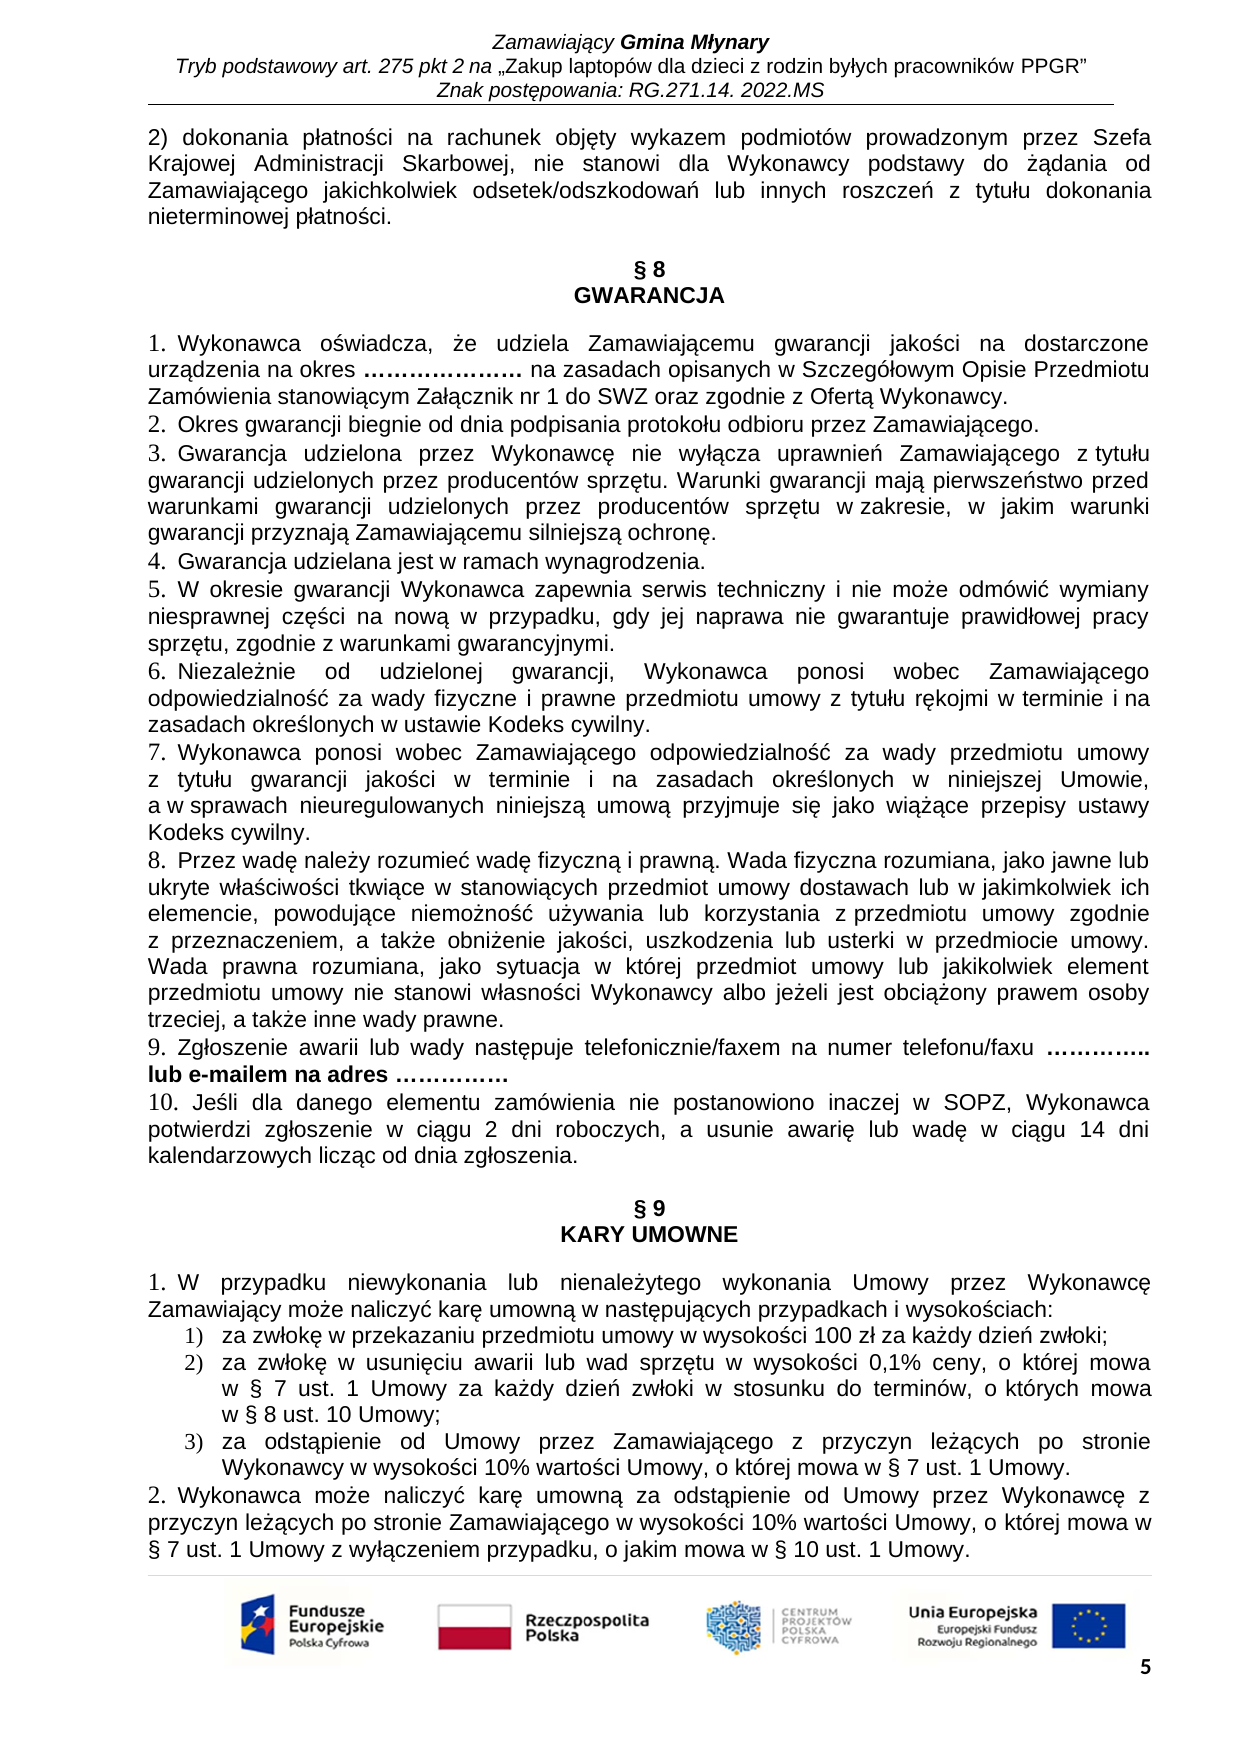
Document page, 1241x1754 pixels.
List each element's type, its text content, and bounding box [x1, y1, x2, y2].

list W okresie gwarancji Wykonawca zapewnia serwis techniczny i nie może odmówić wymiany niesprawnej części na nową w przypadku, gdy jej naprawa nie gwarantuje prawidłowej pracy sprzętu, zgodnie z warunkami gwarancyjnymi. [148, 574, 1150, 656]
list Okres gwarancji biegnie od dnia podpisania protokołu odbioru przez Zamawiającego. [148, 409, 1150, 438]
list Gwarancja udzielona przez Wykonawcę nie wyłącza uprawnień Zamawiającego z tytułu gwarancji udzielonych przez producentów sprzętu. Warunki gwarancji mają pierwszeństwo przed warunkami gwarancji udzielonych przez producentów sprzętu w zakresie, w jakim warunki gwarancji przyznają Zamawiającemu silniejszą ochronę. [148, 438, 1150, 546]
list Gwarancja udzielana jest w ramach wynagrodzenia. [148, 546, 1150, 574]
text § 9 [192, 1195, 1106, 1221]
text § 8 [192, 256, 1106, 282]
list Wykonawca może naliczyć karę umowną za odstąpienie od Umowy przez Wykonawcę z przyczyn leżących po stronie Zamawiającego w wysokości 10% wartości Umowy, o której mowa w § 7 ust. 1 Umowy z wyłączeniem przypadku, o jakim mowa w § 10 ust. 1 Umowy. [148, 1480, 1152, 1562]
list Zgłoszenie awarii lub wady następuje telefonicznie/faxem na numer telefonu/faxu ………….. lub e-mailem na adres …………… [148, 1032, 1150, 1087]
text GWARANCJA [192, 282, 1106, 308]
list Jeśli dla danego elementu zamówienia nie postanowiono inaczej w SOPZ, Wykonawca potwierdzi zgłoszenie w ciągu 2 dni roboczych, a usunie awarię lub wadę w ciągu 14 dni kalendarzowych licząc od dnia zgłoszenia. [148, 1087, 1150, 1169]
list Niezależnie od udzielonej gwarancji, Wykonawca ponosi wobec Zamawiającego odpowiedzialność za wady fizyczne i prawne przedmiotu umowy z tytułu rękojmi w terminie i na zasadach określonych w ustawie Kodeks cywilny. [148, 656, 1150, 737]
text KARY UMOWNE [192, 1221, 1106, 1248]
list za odstąpienie od Umowy przez Zamawiającego z przyczyn leżących po stronie Wykonawcy w wysokości 10% wartości Umowy, o której mowa w § 7 ust. 1 Umowy. [184, 1428, 1152, 1480]
list W przypadku niewykonania lub nienależytego wykonania Umowy przez Wykonawcę Zamawiający może naliczyć karę umowną w następujących przypadkach i wysokościach: [148, 1267, 1152, 1322]
list Wykonawca ponosi wobec Zamawiającego odpowiedzialność za wady przedmiotu umowy z tytułu gwarancji jakości w terminie i na zasadach określonych w niniejszej Umowie, a w sprawach nieuregulowanych niniejszą umową przyjmuje się jako wiążące przepisy ustawy Kodeks cywilny. [148, 737, 1150, 845]
picture [224, 1578, 1141, 1675]
list za zwłokę w usunięciu awarii lub wad sprzętu w wysokości 0,1% ceny, o której mowa w § 7 ust. 1 Umowy za każdy dzień zwłoki w stosunku do terminów, o których mowa w § 8 ust. 10 Umowy; [184, 1348, 1152, 1428]
list Wykonawca oświadcza, że udziela Zamawiającemu gwarancji jakości na dostarczone urządzenia na okres ………………… na zasadach opisanych w Szczegółowym Opisie Przedmiotu Zamówienia stanowiącym Załącznik nr 1 do SWZ oraz zgodnie z Ofertą Wykonawcy. [148, 328, 1150, 409]
list Przez wadę należy rozumieć wadę fizyczną i prawną. Wada fizyczna rozumiana, jako jawne lub ukryte właściwości tkwiące w stanowiących przedmiot umowy dostawach lub w jakimkolwiek ich elemencie, powodujące niemożność używania lub korzystania z przedmiotu umowy zgodnie z przeznaczeniem, a także obniżenie jakości, uszkodzenia lub usterki w przedmiocie umowy. Wada prawna rozumiana, jako sytuacja w której przedmiot umowy lub jakikolwiek element przedmiotu umowy nie stanowi własności Wykonawcy albo jeżeli jest obciążony prawem osoby trzeciej, a także inne wady prawne. [148, 845, 1150, 1032]
list za zwłokę w przekazaniu przedmiotu umowy w wysokości 100 zł za każdy dzień zwłoki; [184, 1322, 1152, 1348]
list 2) dokonania płatności na rachunek objęty wykazem podmiotów prowadzonym przez Szefa Krajowej Administracji Skarbowej, nie stanowi dla Wykonawcy podstawy do żądania od Zamawiającego jakichkolwiek odsetek/odszkodowań lub innych roszczeń z tytułu dokonania nieterminowej płatności. [148, 124, 1152, 229]
